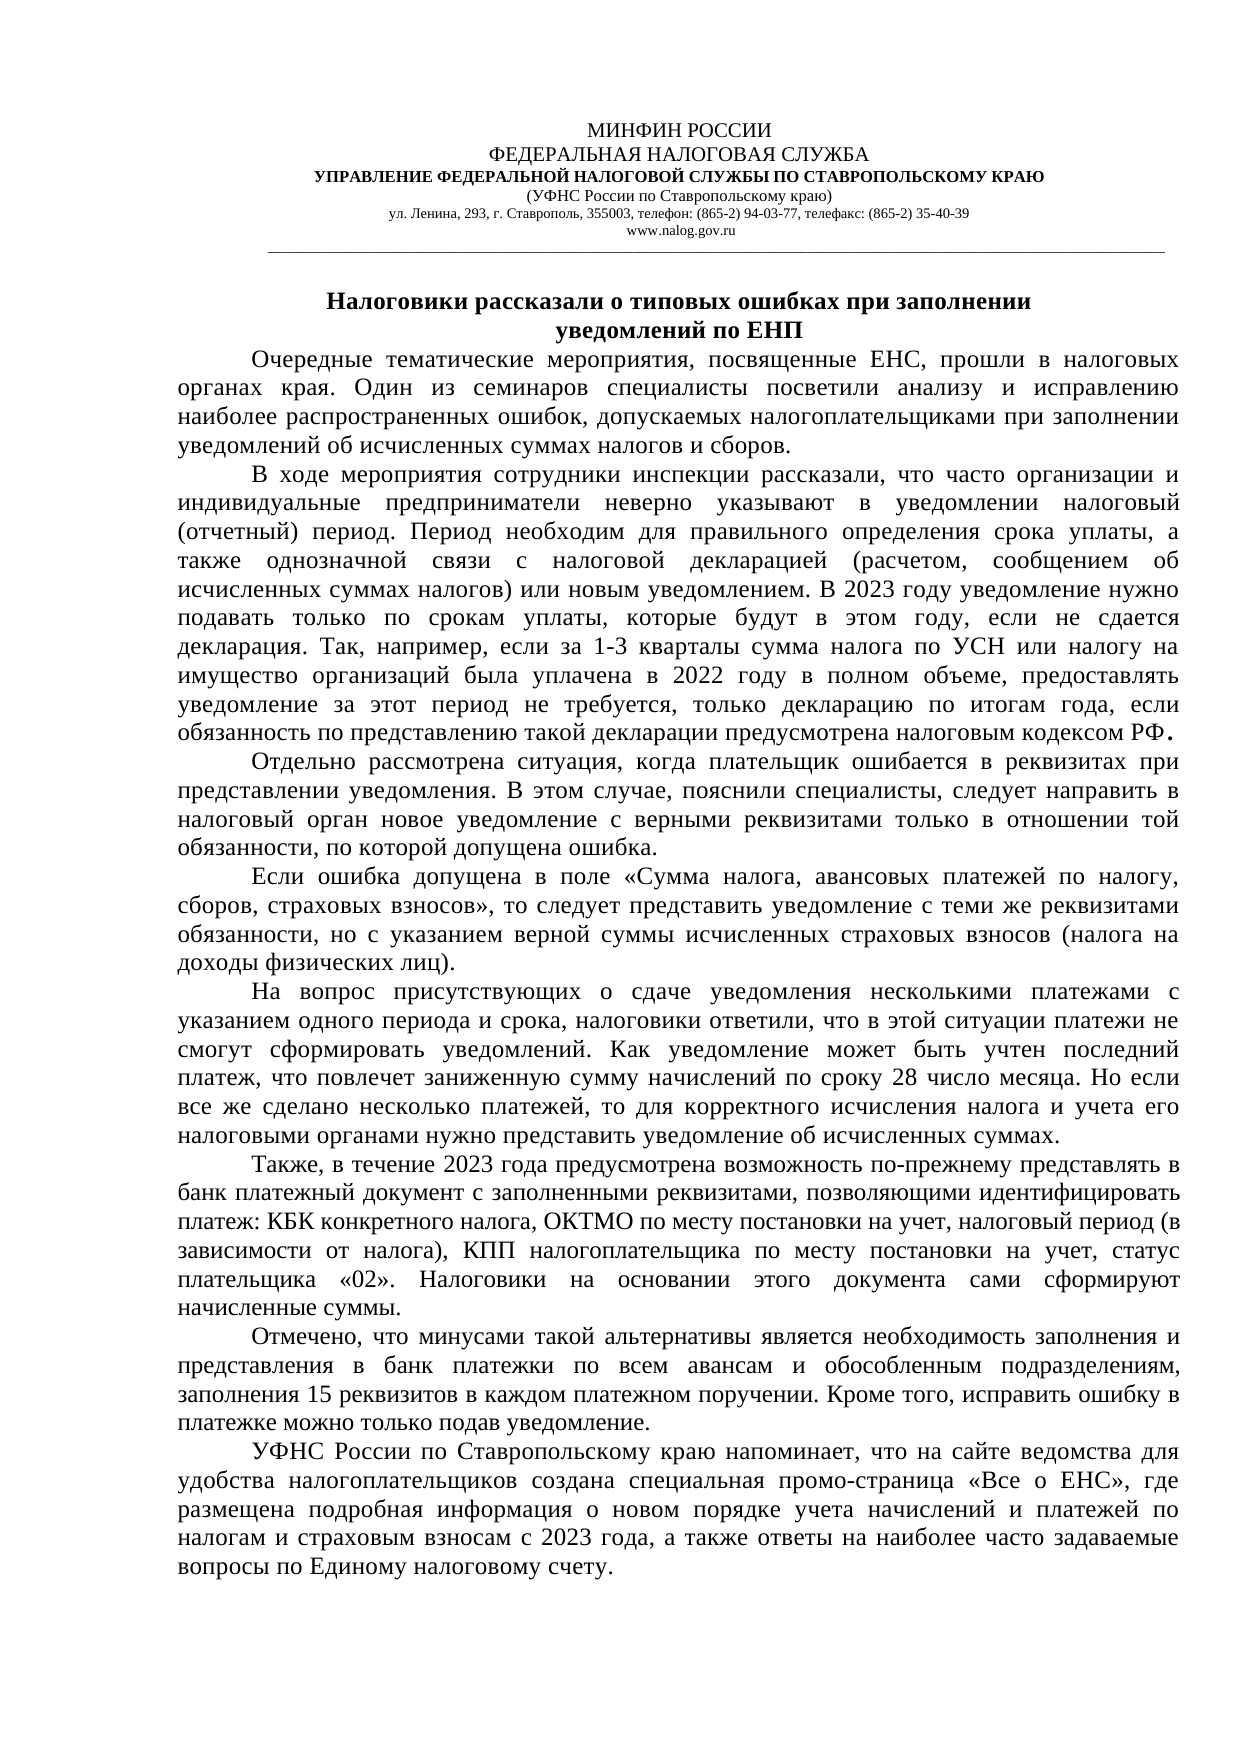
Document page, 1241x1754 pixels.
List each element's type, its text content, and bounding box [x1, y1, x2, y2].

text Отдельно рассмотрена ситуация, когда плательщик ошибается в реквизитах при представлении уведомления. В этом случае, пояснили специалисты, следует направить в налоговый орган новое уведомление с верными реквизитами только в отношении той обязанности, по которой допущена ошибка. [177, 746, 1181, 861]
text В ходе мероприятия сотрудники инспекции рассказали, что часто организации и индивидуальные предприниматели неверно указывают в уведомлении налоговый (отчетный) период. Период необходим для правильного определения срока уплаты, а также однозначной связи с налоговой декларацией (расчетом, сообщением об исчисленных суммах налогов) или новым уведомлением. В 2023 году уведомление нужно подавать только по срокам уплаты, которые будут в этом году, если не сдается декларация. Так, например, если за 1-3 кварталы сумма налога по УСН или налогу на имущество организаций была уплачена в 2022 году в полном объеме, предоставлять уведомление за этот период не требуется, только декларацию по итогам года, если обязанность по представлению такой декларации предусмотрена налоговым кодексом РФ. [177, 459, 1181, 746]
text ___________________________________________________________________________________________________________________________ [177, 238, 1181, 255]
text уведомлений по ЕНП [177, 315, 1181, 344]
text (УФНС России по Ставропольскому краю) [177, 186, 1181, 205]
text ул. Ленина, . Ставрополь, 355003, телефон: (865-2) 94-03-77, телефакс: (865-2) 35-40-39 [188, 205, 1170, 221]
text www.nalog.gov.ru [188, 221, 1170, 238]
text УПРАВЛЕНИЕ ФЕДЕРАЛЬНОЙ НАЛОГОВОЙ СЛУЖБЫ ПО СТАВРОПОЛЬСКОМУ КРАЮ [177, 166, 1181, 186]
text ФЕДЕРАЛЬНАЯ НАЛОГОВАЯ СЛУЖБА [177, 142, 1181, 166]
text Если ошибка допущена в поле «Сумма налога, авансовых платежей по налогу, сборов, страховых взносов», то следует представить уведомление с теми же реквизитами обязанности, но с указанием верной суммы исчисленных страховых взносов (налога на доходы физических лиц). [177, 861, 1181, 976]
text Также, в течение 2023 года предусмотрена возможность по-прежнему представлять в банк платежный документ с заполненными реквизитами, позволяющими идентифицировать платеж: КБК конкретного налога, ОКТМО по месту постановки на учет, налоговый период (в зависимости от налога), КПП налогоплательщика по месту постановки на учет, статус плательщика «02». Налоговики на основании этого документа сами сформируют начисленные суммы. [177, 1149, 1181, 1321]
text На вопрос присутствующих о сдаче уведомления несколькими платежами с указанием одного периода и срока, налоговики ответили, что в этой ситуации платежи не смогут сформировать уведомлений. Как уведомление может быть учтен последний платеж, что повлечет заниженную сумму начислений по сроку 28 число месяца. Но если все же сделано несколько платежей, то для корректного исчисления налога и учета его налоговыми органами нужно представить уведомление об исчисленных суммах. [177, 976, 1181, 1149]
text МИНФИН РОССИИ [177, 118, 1181, 142]
text УФНС России по Ставропольскому краю напоминает, что на сайте ведомства для удобства налогоплательщиков создана специальная промо-страница «Все о ЕНС», где размещена подробная информация о новом порядке учета начислений и платежей по налогам и страховым взносам с 2023 года, а также ответы на наиболее часто задаваемые вопросы по Единому налоговому счету. [177, 1436, 1181, 1580]
text Отмечено, что минусами такой альтернативы является необходимость заполнения и представления в банк платежки по всем авансам и обособленным подразделениям, заполнения 15 реквизитов в каждом платежном поручении. Кроме того, исправить ошибку в платежке можно только подав уведомление. [177, 1321, 1181, 1436]
text Налоговики рассказали о типовых ошибках при заполнении [177, 286, 1181, 315]
text Очередные тематические мероприятия, посвященные ЕНС, прошли в налоговых органах края. Один из семинаров специалисты посветили анализу и исправлению наиболее распространенных ошибок, допускаемых налогоплательщиками при заполнении уведомлений об исчисленных суммах налогов и сборов. [177, 344, 1181, 459]
